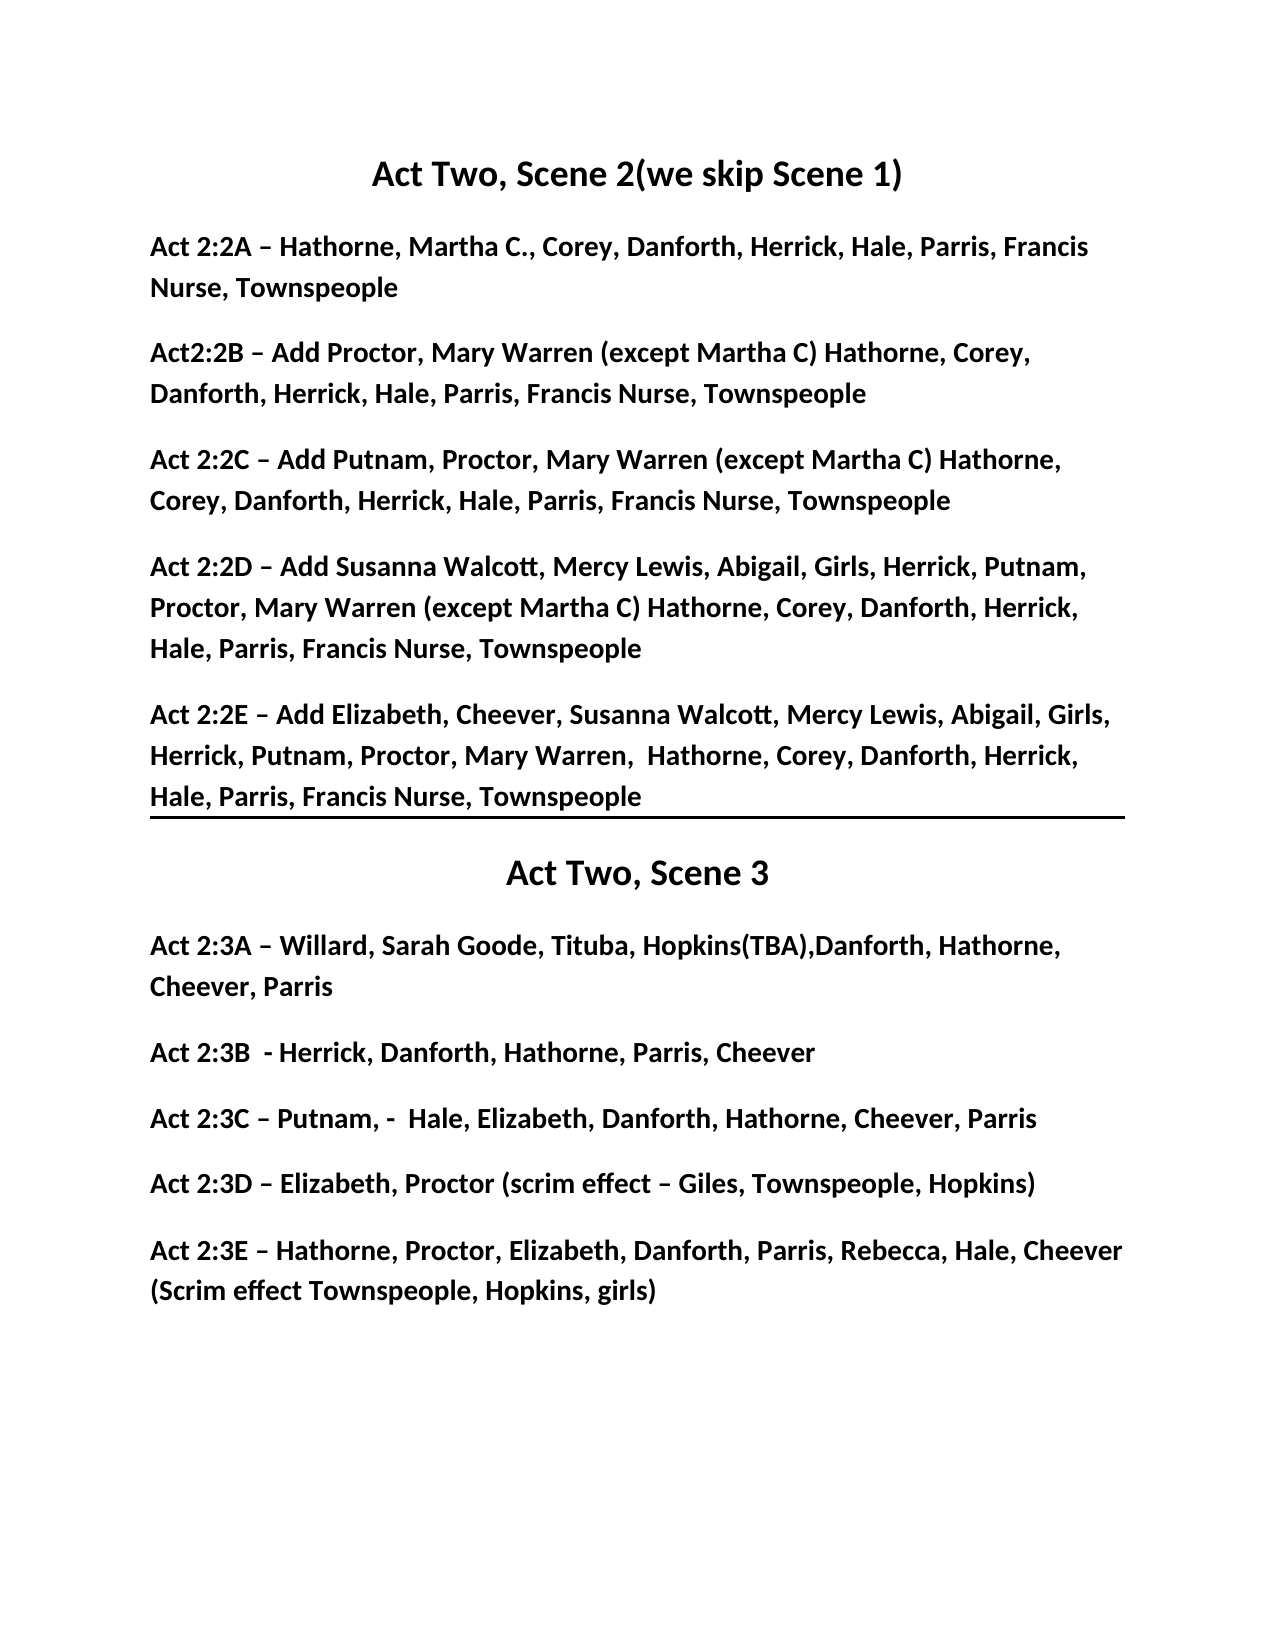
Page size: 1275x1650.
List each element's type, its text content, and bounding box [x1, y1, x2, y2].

text Act 2:3C – Putnam, - Hale, Elizabeth, Danforth, Hathorne, Cheever, Parris [150, 1100, 1125, 1135]
text Act 2:2C – Add Putnam, Proctor, Mary Warren (except Martha C) Hathorne, Corey, Danforth, Herrick, Hale, Parris, Francis Nurse, Townspeople [150, 441, 1125, 518]
text Act 2:3E – Hathorne, Proctor, Elizabeth, Danforth, Parris, Rebecca, Hale, Cheever (Scrim effect Townspeople, Hopkins, girls) [150, 1232, 1125, 1308]
text Act Two, Scene 3 [150, 849, 1125, 895]
text Act 2:2D – Add Susanna Walcott, Mercy Lewis, Abigail, Girls, Herrick, Putnam, Proctor, Mary Warren (except Martha C) Hathorne, Corey, Danforth, Herrick, Hale, Parris, Francis Nurse, Townspeople [150, 548, 1125, 666]
text Act 2:3B - Herrick, Danforth, Hathorne, Parris, Cheever [150, 1034, 1125, 1069]
text Act 2:2A – Hathorne, Martha C., Corey, Danforth, Herrick, Hale, Parris, Francis Nurse, Townspeople [150, 228, 1125, 304]
text Act 2:3D – Elizabeth, Proctor (scrim effect – Giles, Townspeople, Hopkins) [150, 1166, 1125, 1201]
text Act 2:2E – Add Elizabeth, Cheever, Susanna Walcott, Mercy Lewis, Abigail, Girls, Herrick, Putnam, Proctor, Mary Warren, Hathorne, Corey, Danforth, Herrick, Hale, Parris, Francis Nurse, Townspeople [150, 696, 1125, 816]
text Act Two, Scene 2(we skip Scene 1) [150, 150, 1125, 196]
text Act2:2B – Add Proctor, Mary Warren (except Martha C) Hathorne, Corey, Danforth, Herrick, Hale, Parris, Francis Nurse, Townspeople [150, 334, 1125, 411]
text Act 2:3A – Willard, Sarah Goode, Tituba, Hopkins(TBA),Danforth, Hathorne, Cheever, Parris [150, 927, 1125, 1003]
